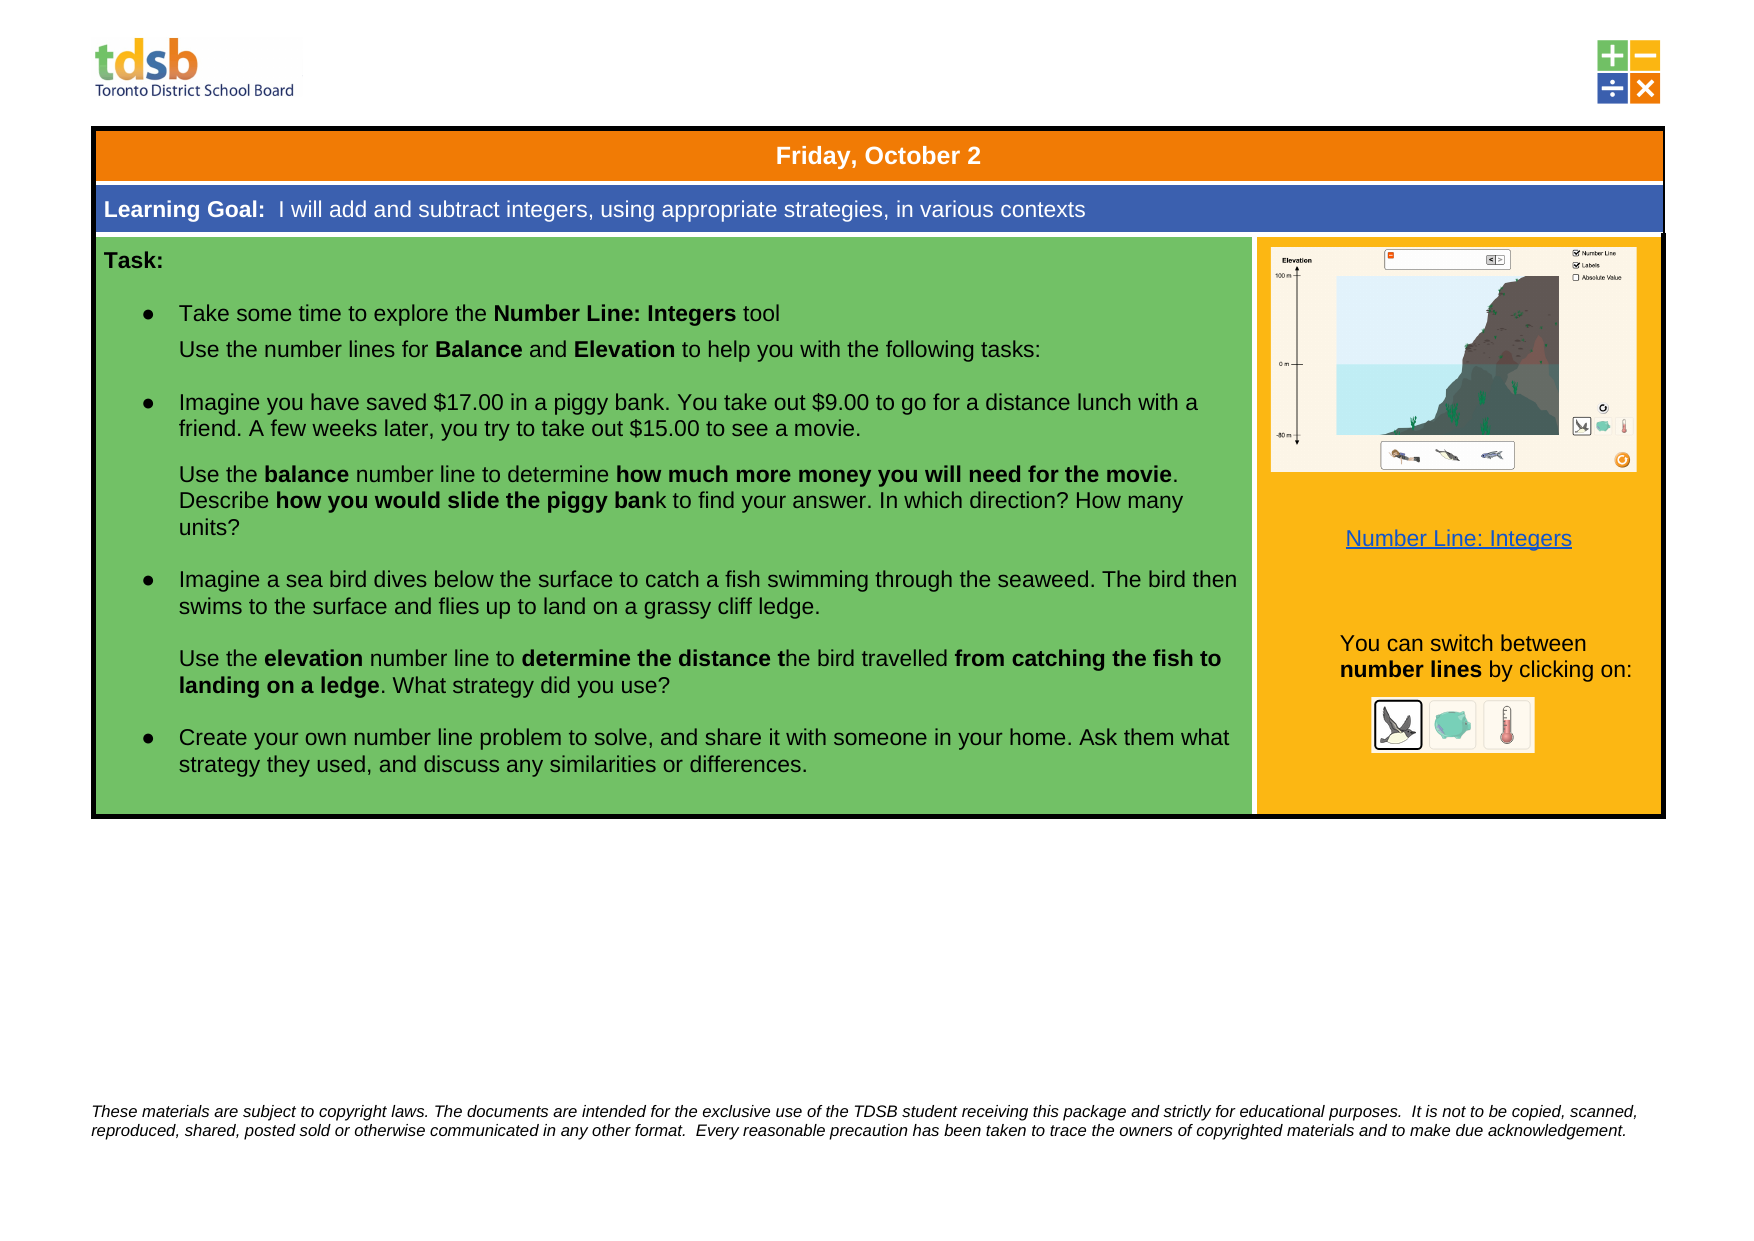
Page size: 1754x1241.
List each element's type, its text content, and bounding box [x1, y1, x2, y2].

table_cell Number Line: Integers You can switch between number lines by clicking on: [1257, 237, 1661, 814]
table_cell Learning Goal: I will add and subtract integers, using appropriate strategies, in various contexts [96, 185, 1663, 232]
table_cell Task: Take some time to explore the Number Line: Integers tool Use the number lines for Balance and Elevation to help you with the following tasks: Imagine you have saved $17.00 in a piggy bank. You take out $9.00 to go for a distance lunch with a friend. A few weeks later, you try to take out $15.00 to see a movie. Use the balance number line to determine how much more money you will need for the movie. Describe how you would slide the piggy bank to find your answer. In which direction? How many units? Imagine a sea bird dives below the surface to catch a fish swimming through the seaweed. The bird then swims to the surface and flies up to land on a grassy cliff ledge. Use the elevation number line to determine the distance the bird travelled from catching the fish to landing on a ledge. What strategy did you use? Create your own number line problem to solve, and share it with someone in your home. Ask them what strategy they used, and discuss any similarities or differences. [96, 237, 1252, 814]
picture [91, 37, 303, 97]
picture [1270, 247, 1637, 472]
table_header Friday, October 2 [96, 131, 1663, 181]
picture [1597, 40, 1661, 104]
picture [1371, 697, 1535, 753]
